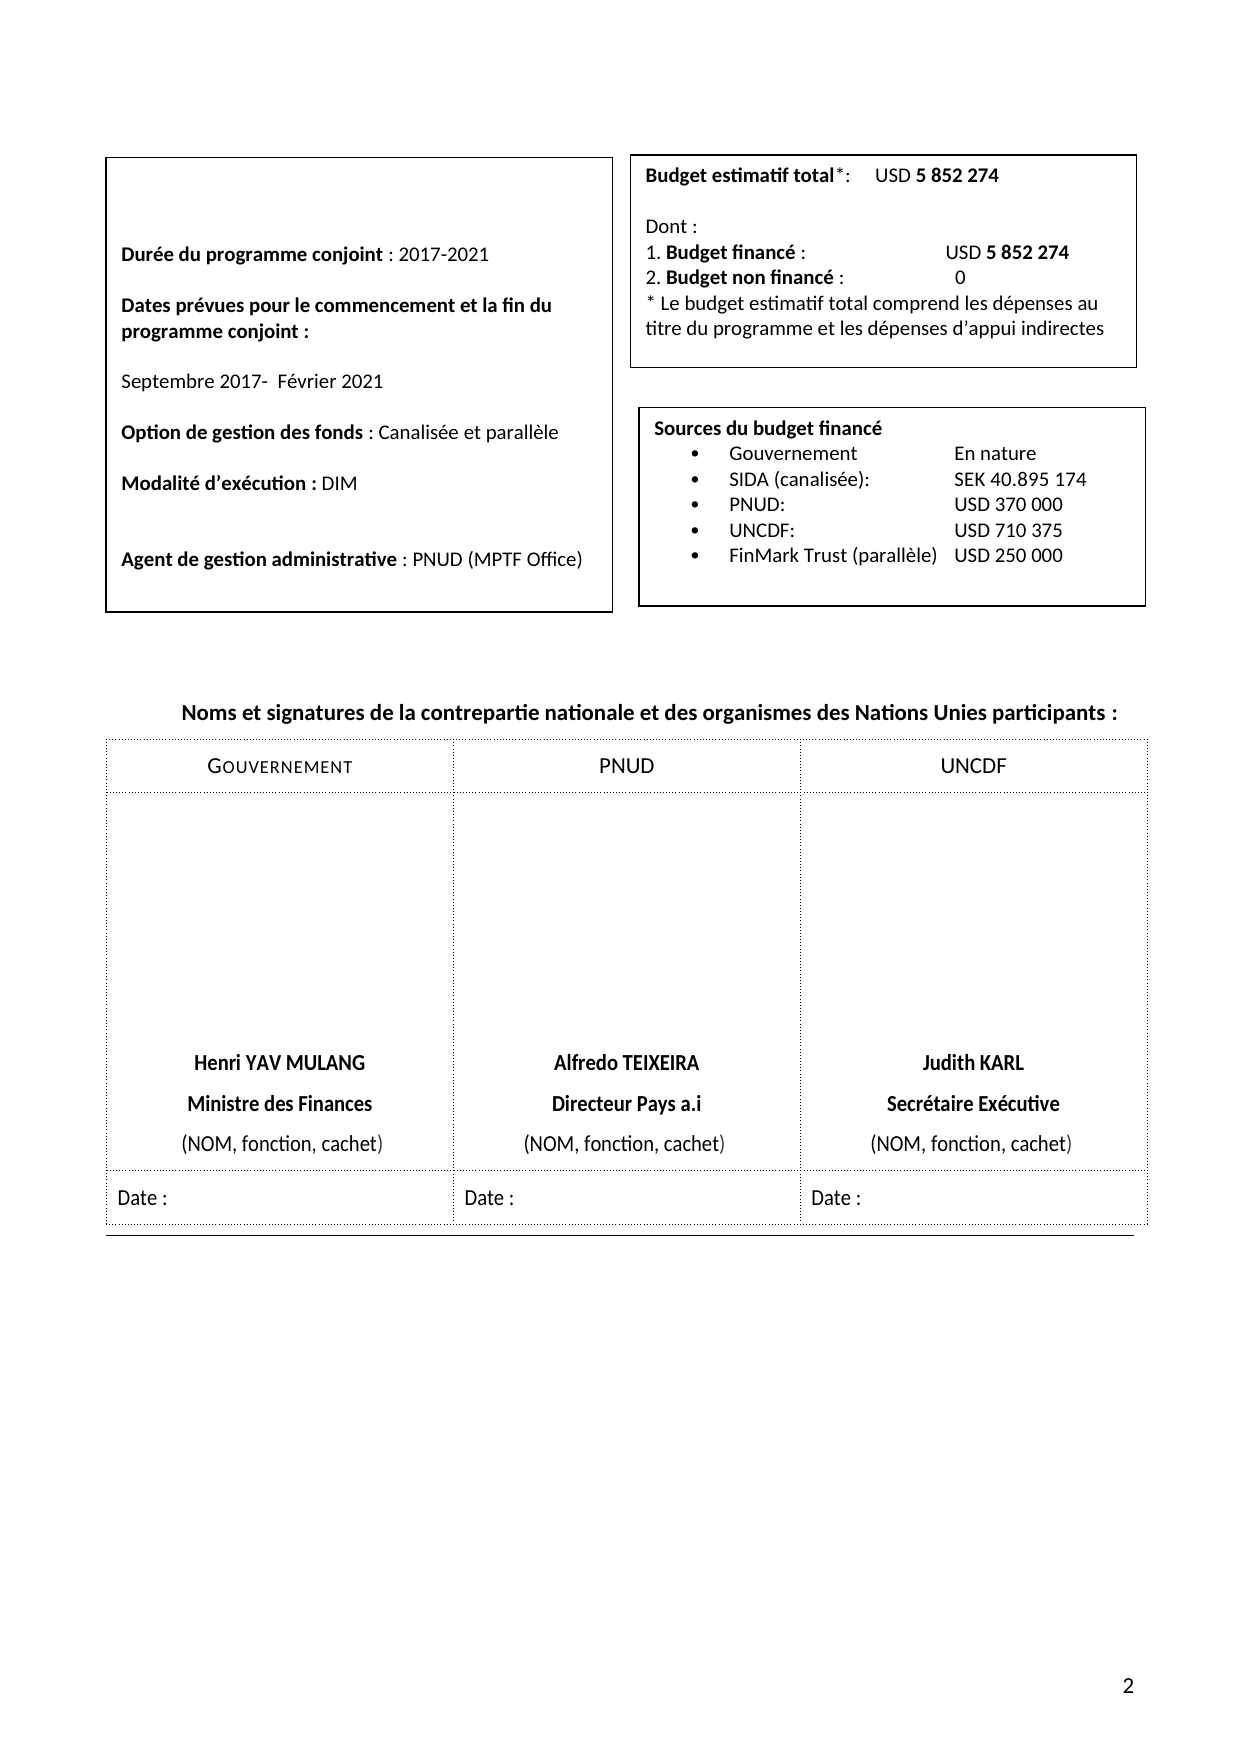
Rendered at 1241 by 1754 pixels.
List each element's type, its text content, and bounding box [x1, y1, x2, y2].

table_cell Date : [106, 1170, 453, 1223]
table_header PNUD [453, 739, 800, 792]
table_cell Judith KARL Secrétaire Exécutive (NOM, fonction, cachet) [800, 792, 1147, 1170]
table_header UNCDF [800, 739, 1147, 792]
table_cell Date : [453, 1170, 800, 1223]
table_cell Alfredo TEIXEIRA Directeur Pays a.i (NOM, fonction, cachet) [453, 792, 800, 1170]
table_cell Henri YAV MULANG Ministre des Finances (NOM, fonction, cachet) [106, 792, 453, 1170]
text Noms et signatures de la contrepartie nationale et des organismes des Nations Unies participants : [56, 698, 1134, 726]
table_header Gouvernement [106, 739, 453, 792]
table_cell Date : [800, 1170, 1147, 1223]
